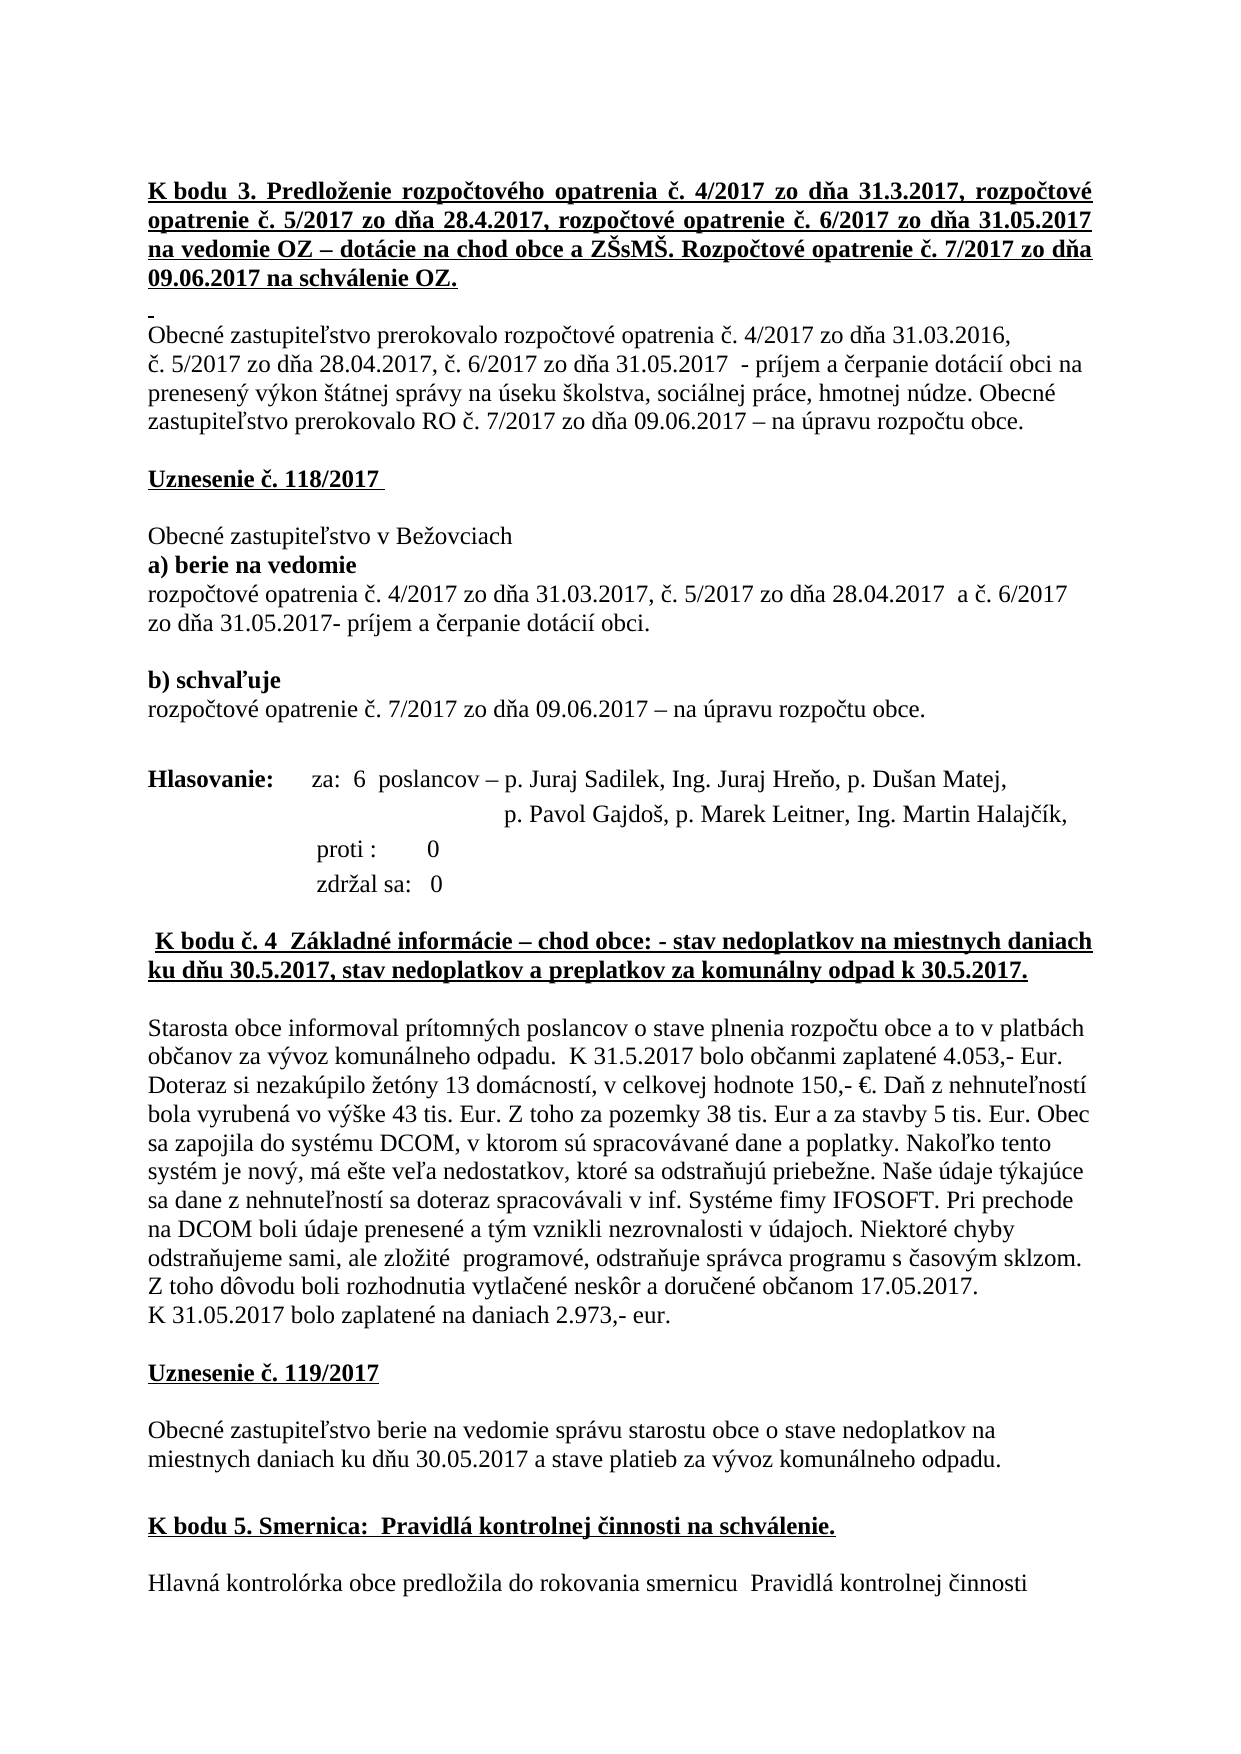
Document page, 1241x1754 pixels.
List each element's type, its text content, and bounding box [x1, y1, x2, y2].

text b) schvaľuje [148, 665, 1093, 694]
text K bodu č. 4 Základné informácie – chod obce: - stav nedoplatkov na miestnych daniach ku dňu 30.5.2017, stav nedoplatkov a preplatkov za komunálny odpad k 30.5.2017. [148, 926, 1093, 984]
text Uznesenie č. 118/2017 [148, 464, 1093, 493]
text p. Pavol Gajdoš, p. Marek Leitner, Ing. Martin Halajčík, [148, 799, 1093, 828]
text Obecné zastupiteľstvo prerokovalo rozpočtové opatrenia č. 4/2017 zo dňa 31.03.2016, [148, 320, 1093, 349]
text Hlasovanie: za: 6 poslancov – p. Juraj Sadilek, Ing. Juraj Hreňo, p. Dušan Matej, [148, 764, 1093, 793]
text rozpočtové opatrenie č. 7/2017 zo dňa 09.06.2017 – na úpravu rozpočtu obce. [148, 694, 1093, 723]
text proti : 0 [148, 834, 1093, 863]
text Obecné zastupiteľstvo berie na vedomie správu starostu obce o stave nedoplatkov na miestnych daniach ku dňu 30.05.2017 a stave platieb za vývoz komunálneho odpadu. [148, 1415, 1093, 1473]
subtitle Starosta obce informoval prítomných poslancov o stave plnenia rozpočtu obce a to v platbách občanov za vývoz komunálneho odpadu. K 31.5.2017 bolo občanmi zaplatené 4.053,- Eur. Doteraz si nezakúpilo žetóny 13 domácností, v celkovej hodnote 150,- €. Daň z nehnuteľností bola vyrubená vo výške 43 tis. Eur. Z toho za pozemky 38 tis. Eur a za stavby 5 tis. Eur. Obec sa zapojila do systému DCOM, v ktorom sú spracovávané dane a poplatky. Nakoľko tento systém je nový, má ešte veľa nedostatkov, ktoré sa odstraňujú priebežne. Naše údaje týkajúce sa dane z nehnuteľností sa doteraz spracovávali v inf. Systéme fimy IFOSOFT. Pri prechode na DCOM boli údaje prenesené a tým vznikli nezrovnalosti v údajoch. Niektoré chyby odstraňujeme sami, ale zložité programové, odstraňuje správca programu s časovým sklzom. Z toho dôvodu boli rozhodnutia vytlačené neskôr a doručené občanom 17.05.2017. [148, 1013, 1093, 1300]
text Obecné zastupiteľstvo v Bežovciach [148, 521, 1093, 550]
subtitle K 31.05.2017 bolo zaplatené na daniach 2.973,- eur. [148, 1300, 1093, 1329]
text K bodu 3. Predloženie rozpočtového opatrenia č. 4/2017 zo dňa 31.3.2017, rozpočtové opatrenie č. 5/2017 zo dňa 28.4.2017, rozpočtové opatrenie č. 6/2017 zo dňa 31.05.2017 na vedomie OZ – dotácie na chod obce a ZŠsMŠ. Rozpočtové opatrenie č. 7/2017 zo dňa 09.06.2017 na schválenie OZ. [148, 176, 1093, 201]
text rozpočtové opatrenia č. 4/2017 zo dňa 31.03.2017, č. 5/2017 zo dňa 28.04.2017 a č. 6/2017 zo dňa 31.05.2017- príjem a čerpanie dotácií obci. [148, 579, 1093, 636]
text a) berie na vedomie [148, 550, 1093, 579]
text K bodu 3. Predloženie rozpočtového opatrenia č. 4/2017 zo dňa 31.3.2017, rozpočtové opatrenie č. 5/2017 zo dňa 28.4.2017, rozpočtové opatrenie č. 6/2017 zo dňa 31.05.2017 na vedomie OZ – dotácie na chod obce a ZŠsMŠ. Rozpočtové opatrenie č. 7/2017 zo dňa 09.06.2017 na schválenie OZ. [148, 203, 1093, 259]
text Hlavná kontrolórka obce predložila do rokovania smernicu Pravidlá kontrolnej činnosti [148, 1568, 1093, 1597]
text Uznesenie č. 119/2017 [148, 1358, 1093, 1386]
text zdržal sa: 0 [148, 869, 1093, 898]
text č. 5/2017 zo dňa 28.04.2017, č. 6/2017 zo dňa 31.05.2017 - príjem a čerpanie dotácií obci na prenesený výkon štátnej správy na úseku školstva, sociálnej práce, hmotnej núdze. Obecné zastupiteľstvo prerokovalo RO č. 7/2017 zo dňa 09.06.2017 – na úpravu rozpočtu obce. [148, 349, 1093, 435]
text K bodu 5. Smernica: Pravidlá kontrolnej činnosti na schválenie. [148, 1511, 1093, 1540]
text K bodu 3. Predloženie rozpočtového opatrenia č. 4/2017 zo dňa 31.3.2017, rozpočtové opatrenie č. 5/2017 zo dňa 28.4.2017, rozpočtové opatrenie č. 6/2017 zo dňa 31.05.2017 na vedomie OZ – dotácie na chod obce a ZŠsMŠ. Rozpočtové opatrenie č. 7/2017 zo dňa 09.06.2017 na schválenie OZ. [148, 260, 1093, 291]
